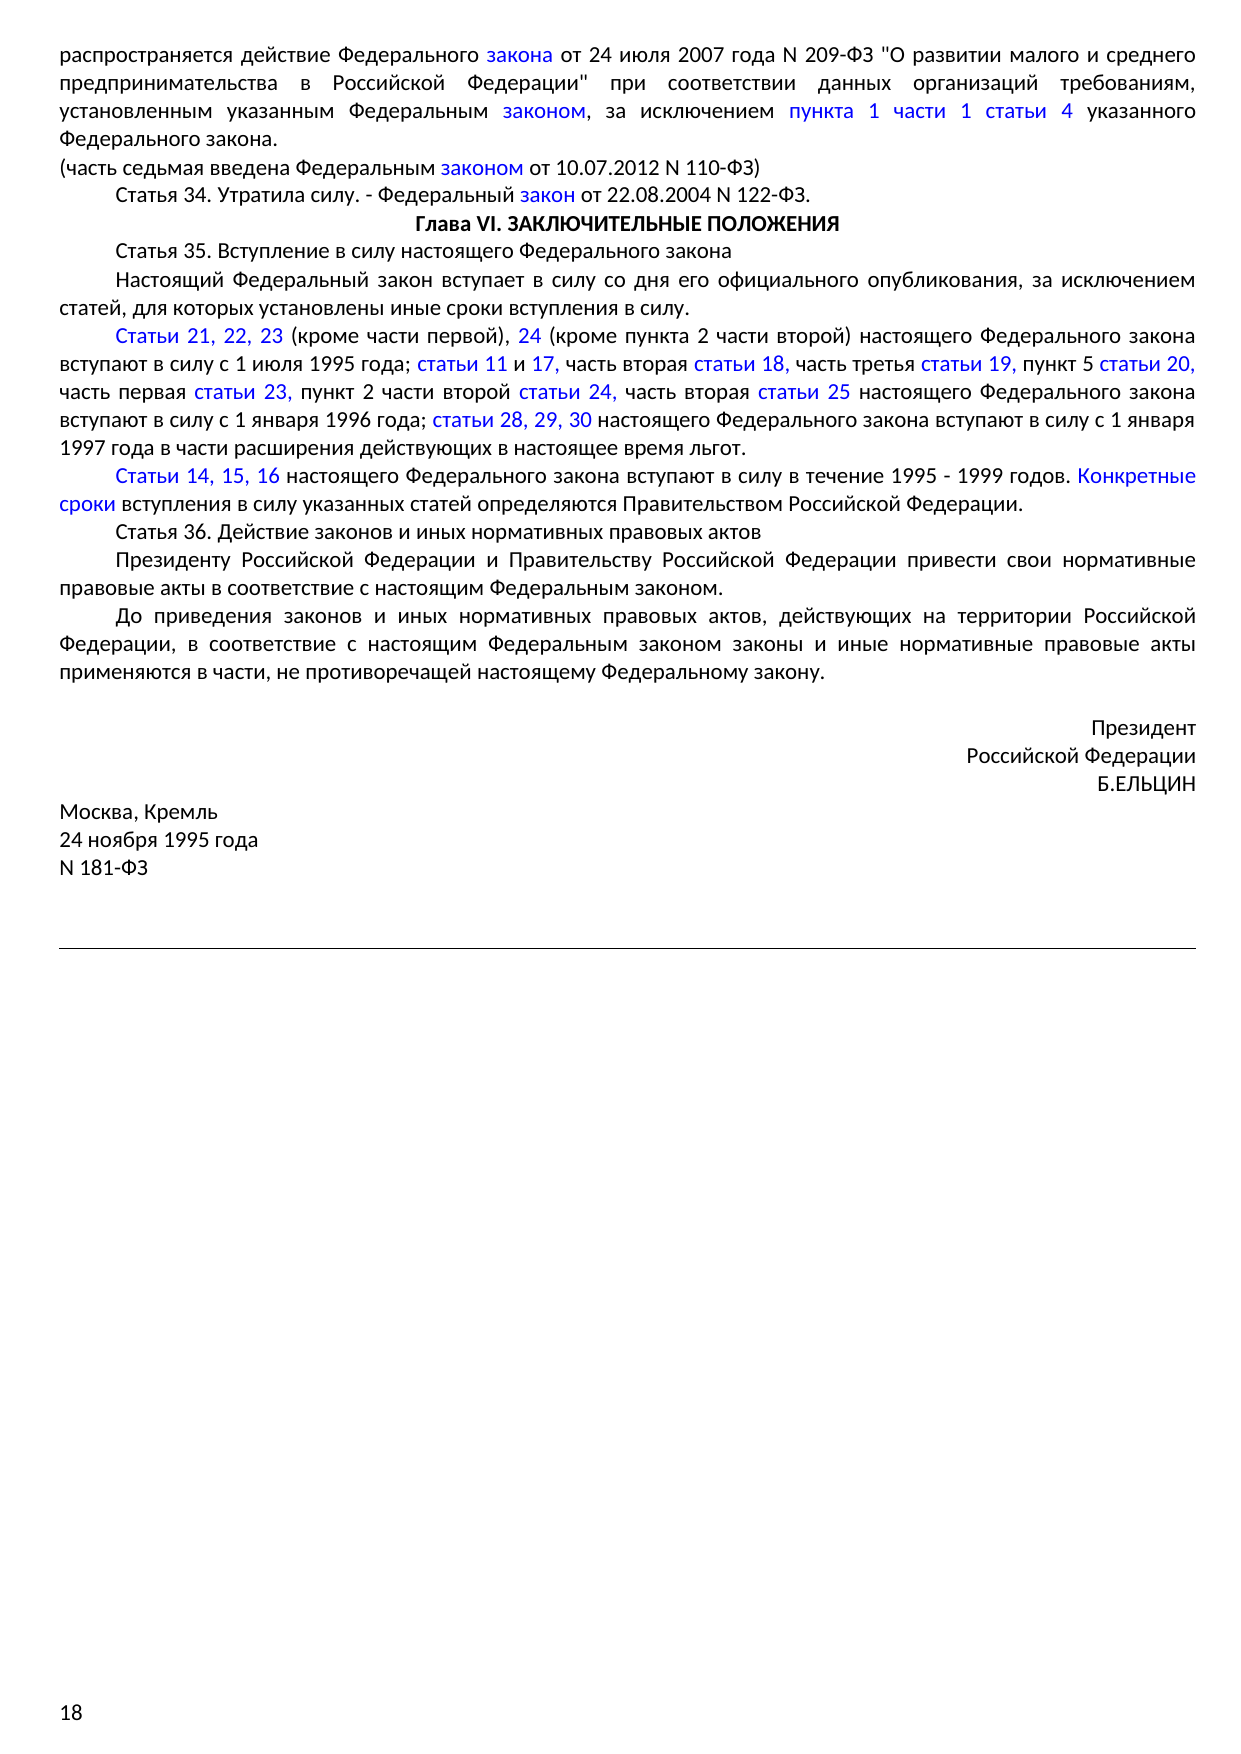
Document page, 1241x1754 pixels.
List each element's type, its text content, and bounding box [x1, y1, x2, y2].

text До приведения законов и иных нормативных правовых актов, действующих на территории Российской Федерации, в соответствие с настоящим Федеральным законом законы и иные нормативные правовые акты применяются в части, не противоречащей настоящему Федеральному закону. [59, 601, 1196, 685]
text Статья 34. Утратила силу. - Федеральный закон от 22.08.2004 N 122-ФЗ. [59, 181, 1196, 209]
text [59, 41, 1196, 153]
text 24 ноября 1995 года [59, 825, 1196, 853]
text Москва, Кремль [59, 797, 1196, 825]
text Настоящий Федеральный закон вступает в силу со дня его официального опубликования, за исключением статей, для которых установлены иные сроки вступления в силу. [59, 265, 1196, 321]
text Статьи 21, 22, 23 (кроме части первой), 24 (кроме пункта 2 части второй) настоящего Федерального закона вступают в силу с 1 июля 1995 года; статьи 11 и 17, часть вторая статьи 18, часть третья статьи 19, пункт 5 статьи 20, часть первая статьи 23, пункт 2 части второй статьи 24, часть вторая статьи 25 настоящего Федерального закона вступают в силу с 1 января 1996 года; статьи 28, 29, 30 настоящего Федерального закона вступают в силу с 1 января 1997 года в части расширения действующих в настоящее время льгот. [59, 321, 1196, 461]
text Статья 36. Действие законов и иных нормативных правовых актов [59, 517, 1196, 545]
text Статья 35. Вступление в силу настоящего Федерального закона [59, 237, 1196, 265]
text Б.ЕЛЬЦИН [59, 769, 1196, 797]
title Глава VI. ЗАКЛЮЧИТЕЛЬНЫЕ ПОЛОЖЕНИЯ [59, 209, 1196, 237]
text Статьи 14, 15, 16 настоящего Федерального закона вступают в силу в течение 1995 - 1999 годов. Конкретные сроки вступления в силу указанных статей определяются Правительством Российской Федерации. [59, 461, 1196, 517]
text Российской Федерации [59, 741, 1196, 769]
text N 181-ФЗ [59, 853, 1196, 881]
text Президент [59, 713, 1196, 741]
text (часть седьмая введена Федеральным законом от 10.07.2012 N 110-ФЗ) [59, 153, 1196, 181]
text Президенту Российской Федерации и Правительству Российской Федерации привести свои нормативные правовые акты в соответствие с настоящим Федеральным законом. [59, 545, 1196, 601]
